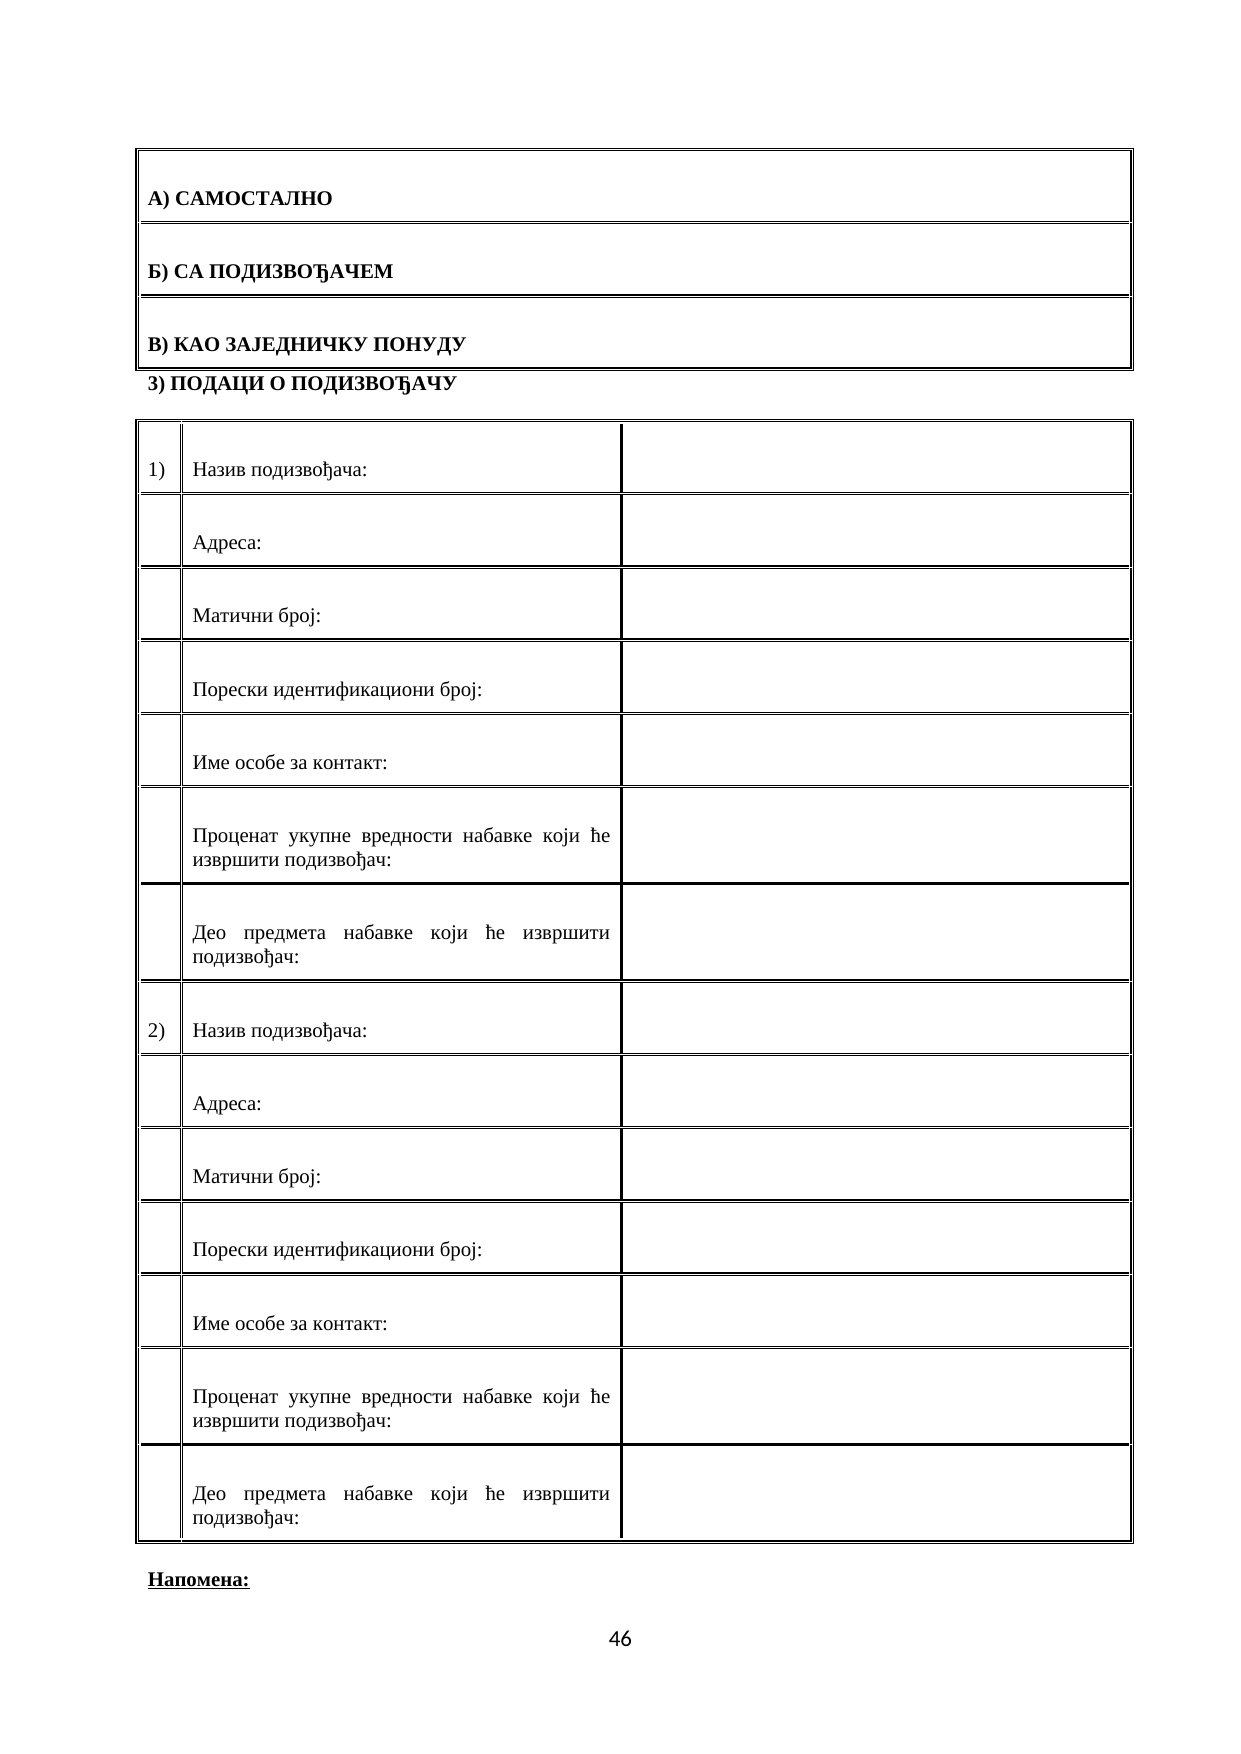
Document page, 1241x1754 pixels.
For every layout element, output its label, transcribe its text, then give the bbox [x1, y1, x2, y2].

table_cell [137, 1126, 181, 1199]
table_cell [137, 492, 181, 565]
table_cell Адреса: [183, 1056, 620, 1126]
table_cell Б) СА ПОДИЗВОЂАЧЕМ [137, 221, 1132, 294]
table_cell Проценат укупне вредности набавке који ће извршити подизвођач: [183, 788, 620, 882]
table_cell [139, 882, 180, 979]
table_cell Матични број: [183, 1129, 620, 1199]
text 3) ПОДАЦИ О ПОДИЗВОЂАЧУ [148, 371, 1093, 394]
table_cell [623, 1272, 1131, 1346]
table_cell Име особе за контакт: [183, 1276, 620, 1346]
text Напомена: [148, 1567, 1093, 1591]
table_cell [623, 882, 1130, 979]
table_cell [137, 1346, 181, 1443]
table_cell [623, 565, 1131, 638]
table_cell В) КАО ЗАЈЕДНИЧКУ ПОНУДУ [139, 294, 1131, 367]
table_header Назив подизвођача: [181, 422, 621, 492]
table_cell [623, 1199, 1131, 1272]
table_header [621, 422, 1130, 492]
table_cell [623, 638, 1131, 712]
table_cell [139, 1272, 180, 1346]
table_cell Део предмета набавке који ће извршити подизвођач: [181, 1446, 621, 1540]
table_header 1) [139, 422, 181, 492]
table_header А) САМОСТАЛНО [139, 151, 1130, 221]
table_cell [137, 1053, 181, 1126]
table_cell [139, 1199, 180, 1272]
table_cell [137, 1443, 181, 1540]
table_cell Адреса: [183, 495, 620, 565]
table_cell Порески идентификациони број: [183, 642, 620, 712]
table_cell [621, 1126, 1132, 1199]
table_cell [139, 565, 180, 638]
table_cell Име особе за контакт: [183, 715, 620, 785]
table_cell [621, 1346, 1132, 1443]
table_cell [623, 979, 1131, 1053]
table_cell [137, 785, 181, 882]
table_cell [139, 638, 180, 712]
table_cell Назив подизвођача: [183, 983, 620, 1053]
table_cell [137, 712, 181, 785]
table_cell [621, 712, 1132, 785]
table_cell Матични број: [183, 569, 620, 638]
table_cell Порески идентификациони број: [183, 1203, 620, 1272]
table_cell 2) [139, 979, 180, 1053]
table_cell [621, 785, 1132, 882]
table_cell [621, 1053, 1132, 1126]
table_cell [621, 1443, 1132, 1540]
table_cell Део предмета набавке који ће извршити подизвођач: [183, 885, 620, 979]
table_cell Проценат укупне вредности набавке који ће извршити подизвођач: [183, 1349, 620, 1443]
table_cell [621, 492, 1132, 565]
